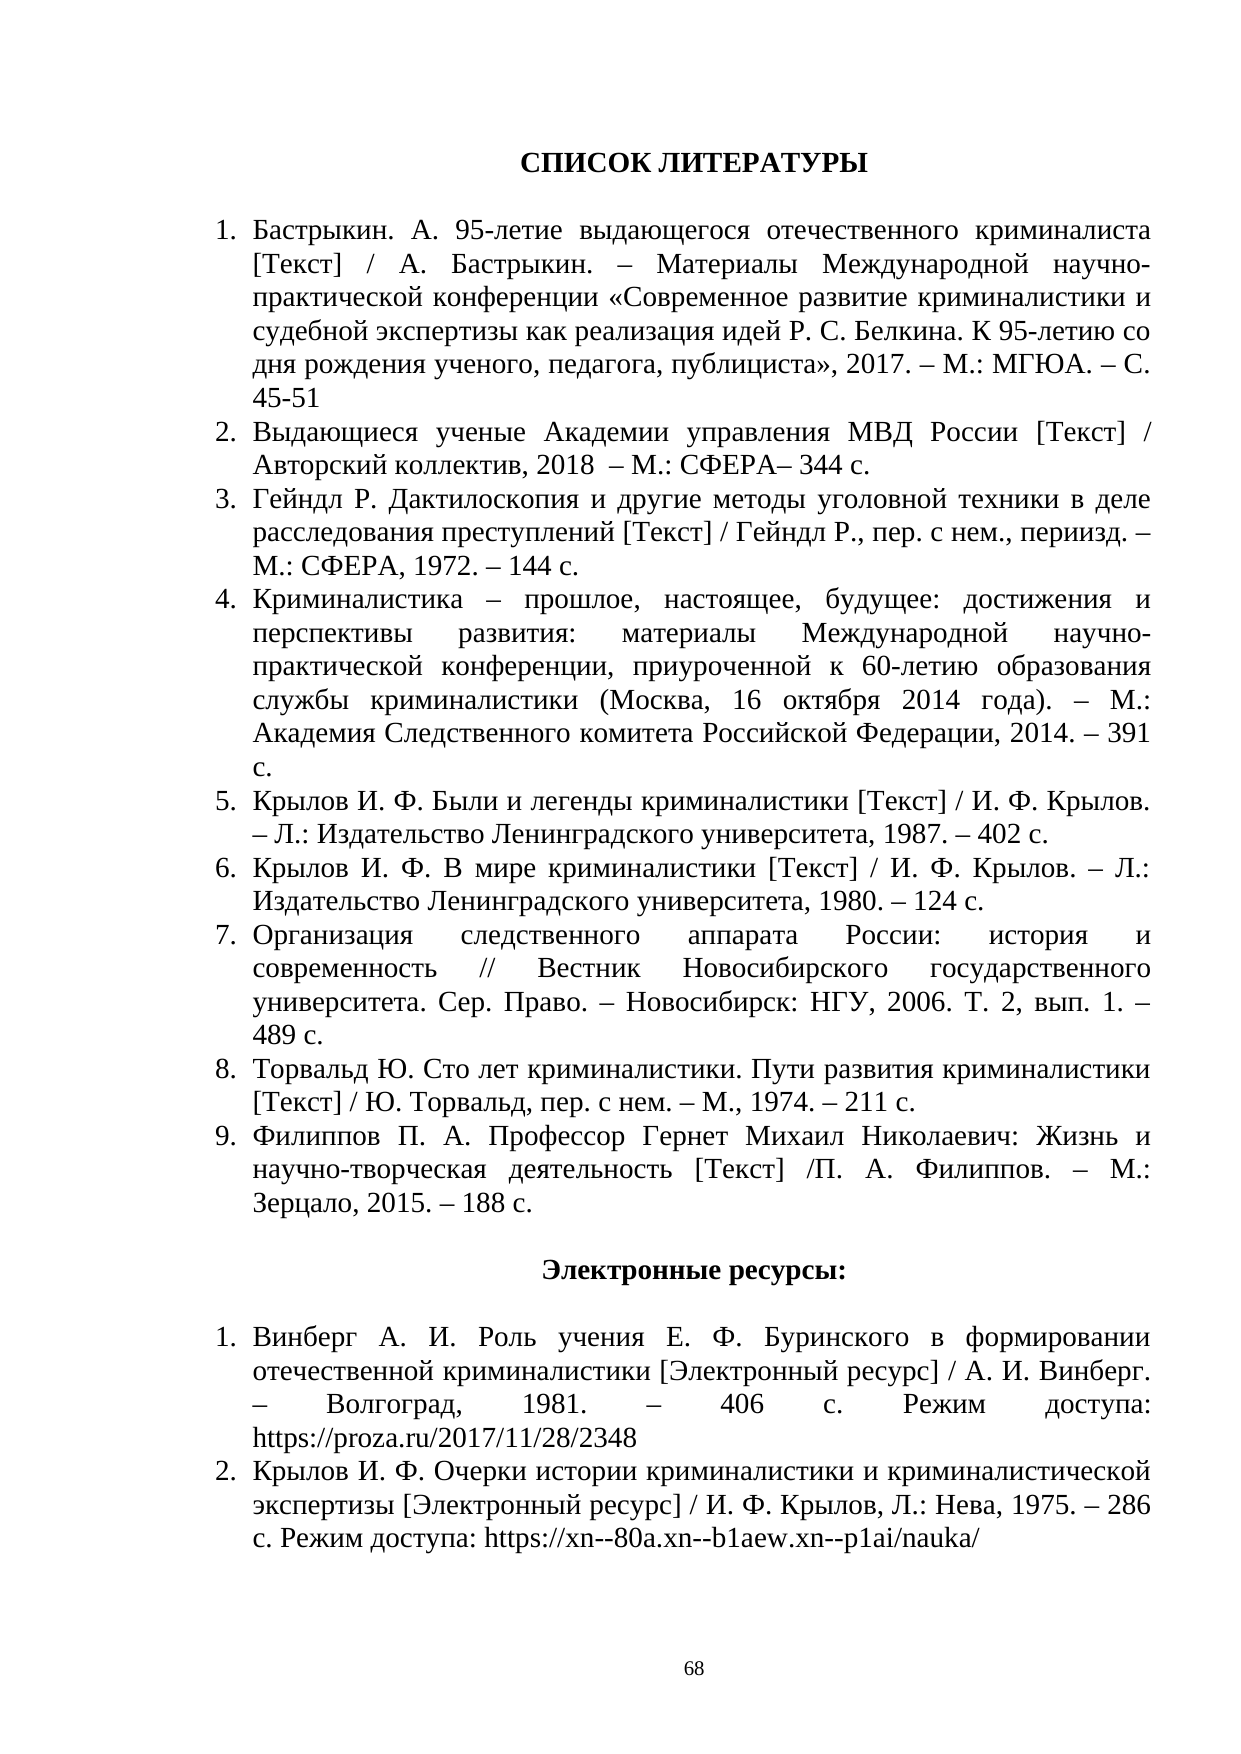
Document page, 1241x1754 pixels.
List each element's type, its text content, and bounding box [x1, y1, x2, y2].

list Криминалистика – прошлое, настоящее, будущее: достижения и перспективы развития: материалы Международной научно-практической конференции, приуроченной к 60-летию образования службы криминалистики (Москва, 16 октября 2014 года). – М.: Академия Следственного комитета Российской Федерации, 2014. – 391 с. [215, 581, 1152, 783]
list Винберг А. И. Роль учения Е. Ф. Буринского в формировании отечественной криминалистики [Электронный ресурс] / А. И. Винберг. – Волгоград, 1981. – 406 с. Режим доступа: https://proza.ru/2017/11/28/2348 [215, 1319, 1152, 1453]
list Организация следственного аппарата России: история и современность // Вестник Новосибирского государственного университета. Сер. Право. – Новосибирск: НГУ, 2006. Т. 2, вып. 1. – 489 с. [215, 917, 1152, 1051]
list Крылов И. Ф. В мире криминалистики [Текст] / И. Ф. Крылов. – Л.: Издательство Ленинградского университета, 1980. – 124 с. [215, 850, 1152, 917]
text СПИСОК ЛИТЕРАТУРЫ [177, 145, 1152, 179]
text Электронные ресурсы: [236, 1252, 1152, 1286]
list Выдающиеся ученые Академии управления МВД России [Текст] / Авторский коллектив, 2018 – М.: СФЕРА– 344 с. [215, 414, 1152, 481]
list Гейндл Р. Дактилоскопия и другие методы уголовной техники в деле расследования преступлений [Текст] / Гейндл Р., пер. с нем., периизд. – М.: СФЕРА, 1972. – 144 с. [215, 481, 1152, 581]
list Бастрыкин. А. 95-летие выдающегося отечественного криминалиста [Текст] / А. Бастрыкин. – Материалы Международной научно-практической конференции «Современное развитие криминалистики и судебной экспертизы как реализация идей Р. С. Белкина. К 95-летию со дня рождения ученого, педагога, публициста», 2017. – М.: МГЮА. – С. 45-51 [215, 212, 1152, 414]
list Крылов И. Ф. Были и легенды криминалистики [Текст] / И. Ф. Крылов. – Л.: Издательство Ленинградского университета, 1987. – 402 с. [215, 783, 1152, 850]
list Филиппов П. А. Профессор Гернет Михаил Николаевич: Жизнь и научно-творческая деятельность [Текст] /П. А. Филиппов. – М.: Зерцало, 2015. – 188 с. [215, 1118, 1152, 1219]
list Крылов И. Ф. Очерки истории криминалистики и криминалистической экспертизы [Электронный ресурс] / И. Ф. Крылов, Л.: Нева, 1975. – 286 с. Режим доступа: https://xn--80a.xn--b1aew.xn--p1ai/nauka/ [215, 1453, 1152, 1554]
list Торвальд Ю. Сто лет криминалистики. Пути развития криминалистики [Текст] / Ю. Торвальд, пер. с нем. – М., 1974. – 211 с. [215, 1051, 1152, 1118]
